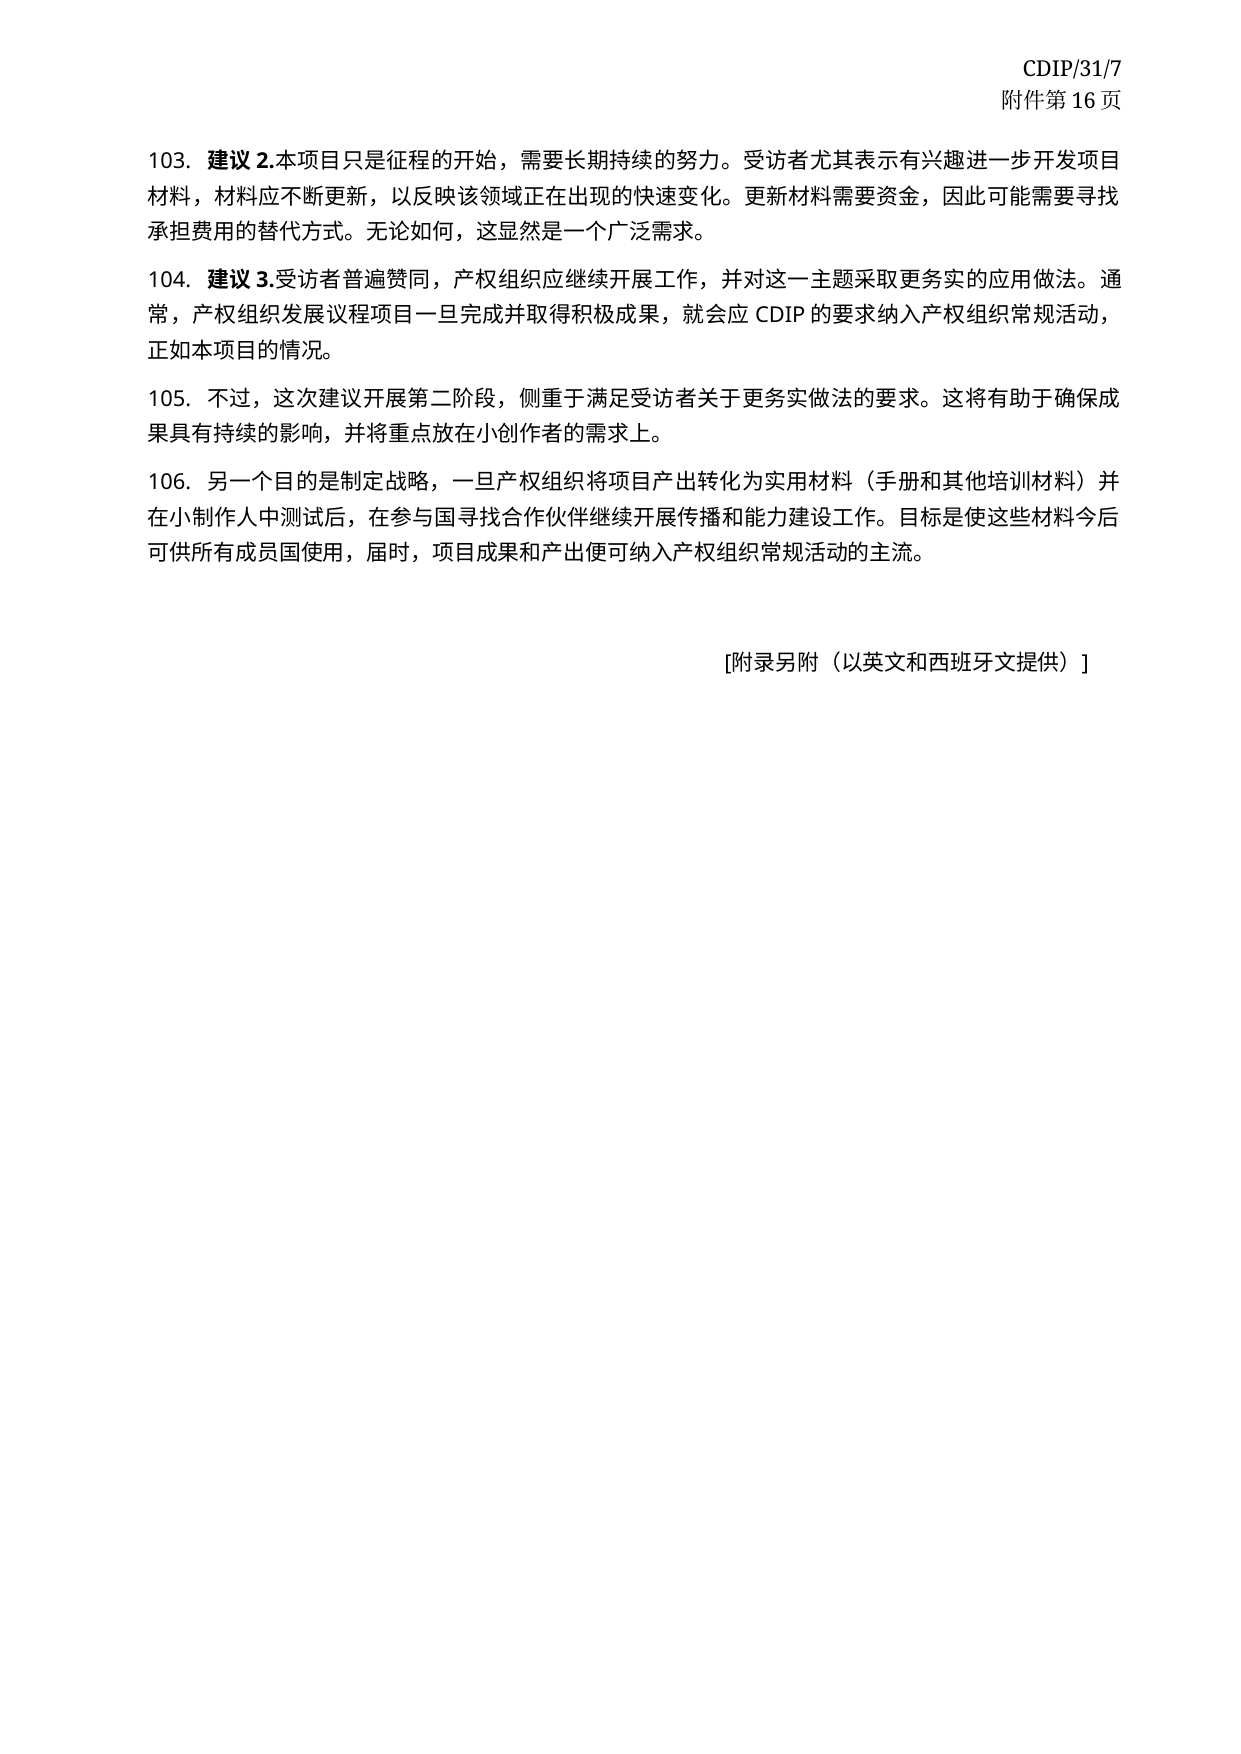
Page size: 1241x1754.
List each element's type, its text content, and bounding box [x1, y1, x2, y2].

list 不过，这次建议开展第二阶段，侧重于满足受访者关于更务实做法的要求。这将有助于确保成果具有持续的影响，并将重点放在小创作者的需求上。 [148, 377, 1122, 448]
list 另一个目的是制定战略，一旦产权组织将项目产出转化为实用材料（手册和其他培训材料）并在小制作人中测试后，在参与国寻找合作伙伴继续开展传播和能力建设工作。目标是使这些材料今后可供所有成员国使用，届时，项目成果和产出便可纳入产权组织常规活动的主流。 [148, 460, 1122, 567]
list 建议2.本项目只是征程的开始，需要长期持续的努力。受访者尤其表示有兴趣进一步开发项目材料，材料应不断更新，以反映该领域正在出现的快速变化。更新材料需要资金，因此可能需要寻找承担费用的替代方式。无论如何，这显然是一个广泛需求。 [148, 139, 1122, 246]
text [附录另附（以英文和西班牙文提供）] [724, 642, 1122, 677]
list 建议3.受访者普遍赞同，产权组织应继续开展工作，并对这一主题采取更务实的应用做法。通常，产权组织发展议程项目一旦完成并取得积极成果，就会应CDIP的要求纳入产权组织常规活动，正如本项目的情况。 [148, 258, 1122, 364]
